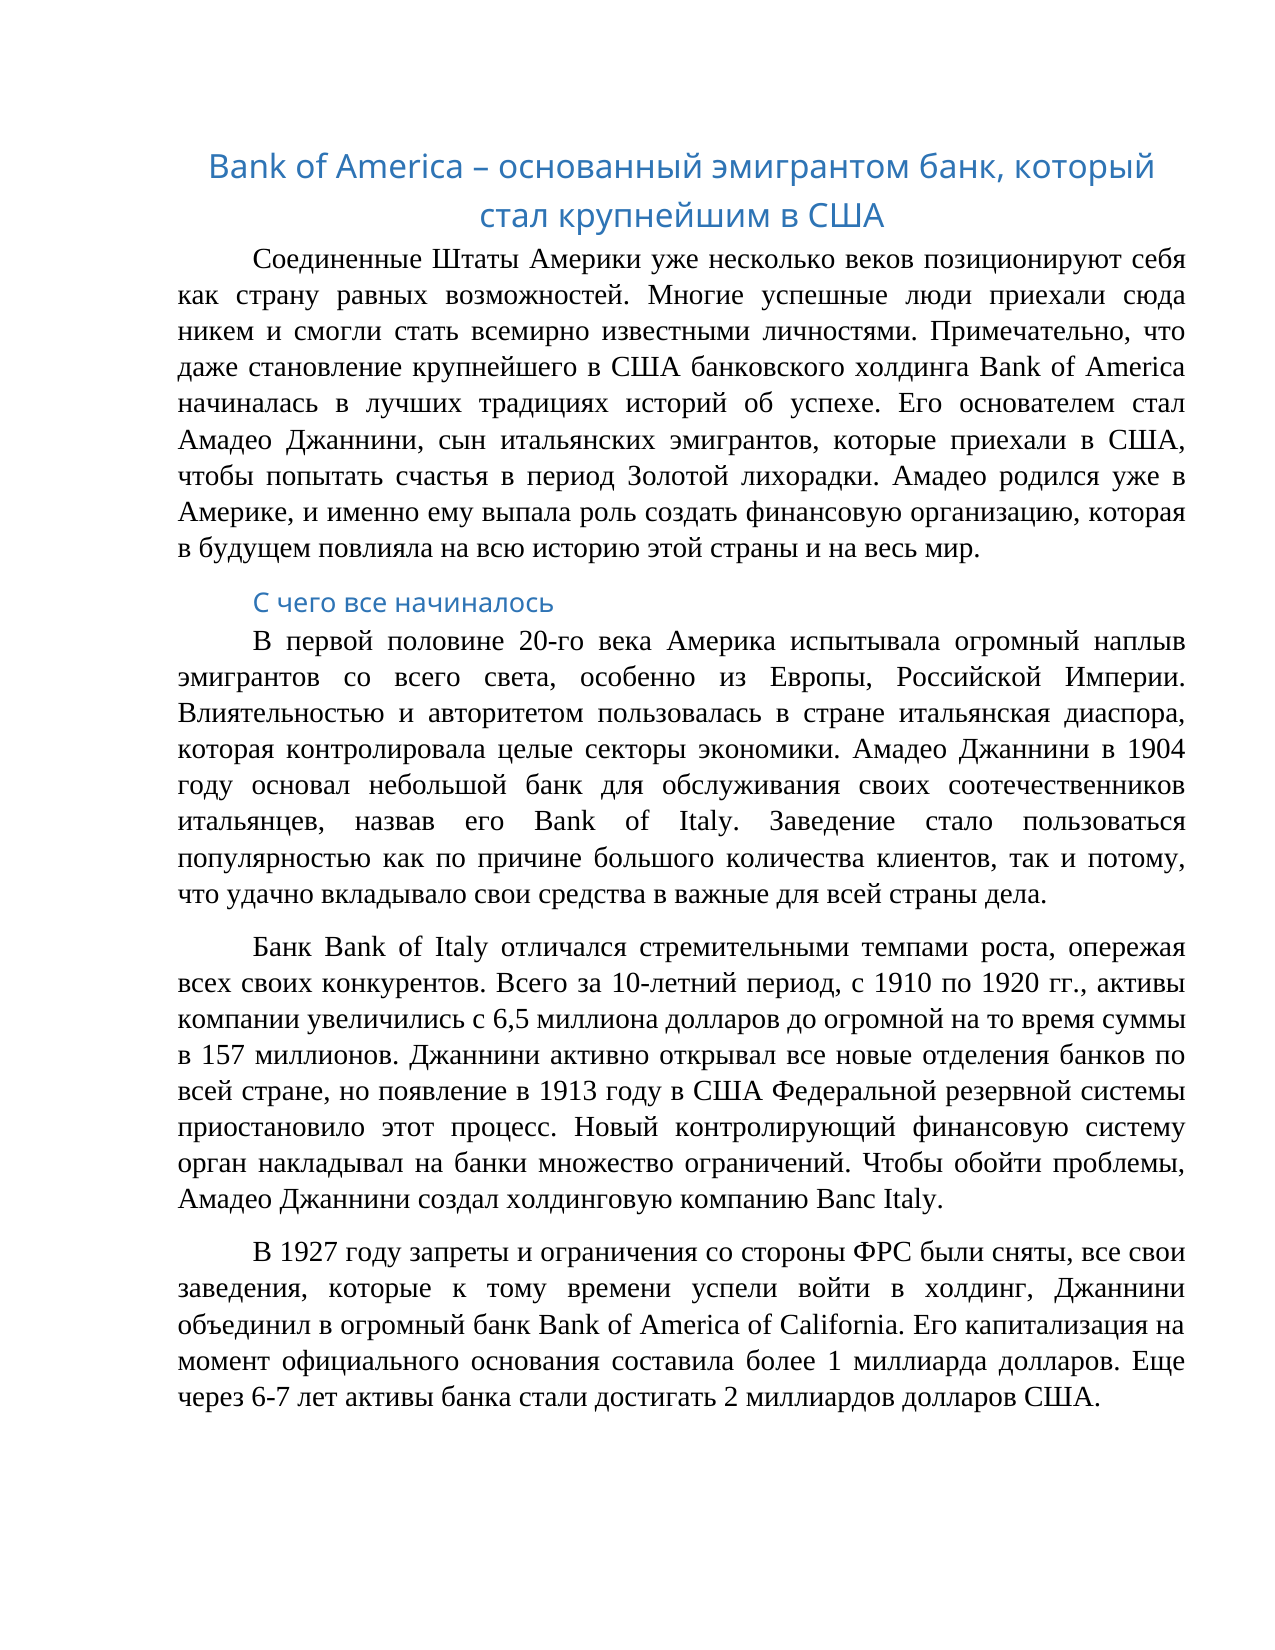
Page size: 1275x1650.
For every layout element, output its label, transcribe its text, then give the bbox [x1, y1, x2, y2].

text В первой половине 20-го века Америка испытывала огромный наплыв эмигрантов со всего света, особенно из Европы, Российской Империи. Влиятельностью и авторитетом пользовалась в стране итальянская диаспора, которая контролировала целые секторы экономики. Амадео Джаннини в 1904 году основал небольшой банк для обслуживания своих соотечественников итальянцев, назвав его Bank of Italy. Заведение стало пользоваться популярностью как по причине большого количества клиентов, так и потому, что удачно вкладывало свои средства в важные для всей страны дела. [177, 623, 1186, 909]
text В 1927 году запреты и ограничения со стороны ФРС были сняты, все свои заведения, которые к тому времени успели войти в холдинг, Джаннини объединил в огромный банк Bank of America of California. Его капитализация на момент официального основания составила более 1 миллиарда долларов. Еще через 6-7 лет активы банка стали достигать 2 миллиардов долларов США. [177, 1234, 1186, 1413]
subtitle Bank of America – основанный эмигрантом банк, который стал крупнейшим в США [177, 143, 1186, 237]
text Банк Bank of Italy отличался стремительными темпами роста, опережая всех своих конкурентов. Всего за 10-летний период, с 1910 по 1920 гг., активы компании увеличились с 6,5 миллиона долларов до огромной на то время суммы в 157 миллионов. Джаннини активно открывал все новые отделения банков по всей стране, но появление в 1913 году в США Федеральной резервной системы приостановило этот процесс. Новый контролирующий финансовую систему орган накладывал на банки множество ограничений. Чтобы обойти проблемы, Амадео Джаннини создал холдинговую компанию Banc Italy. [177, 929, 1186, 1215]
text Соединенные Штаты Америки уже несколько веков позиционируют себя как страну равных возможностей. Многие успешные люди приехали сюда никем и смогли стать всемирно известными личностями. Примечательно, что даже становление крупнейшего в США банковского холдинга Bank of America начиналась в лучших традициях историй об успехе. Его основателем стал Амадео Джаннини, сын итальянских эмигрантов, которые приехали в США, чтобы попытать счастья в период Золотой лихорадки. Амадео родился уже в Америке, и именно ему выпала роль создать финансовую организацию, которая в будущем повлияла на всю историю этой страны и на весь мир. [177, 241, 1186, 564]
subtitle С чего все начиналось [177, 583, 1186, 620]
